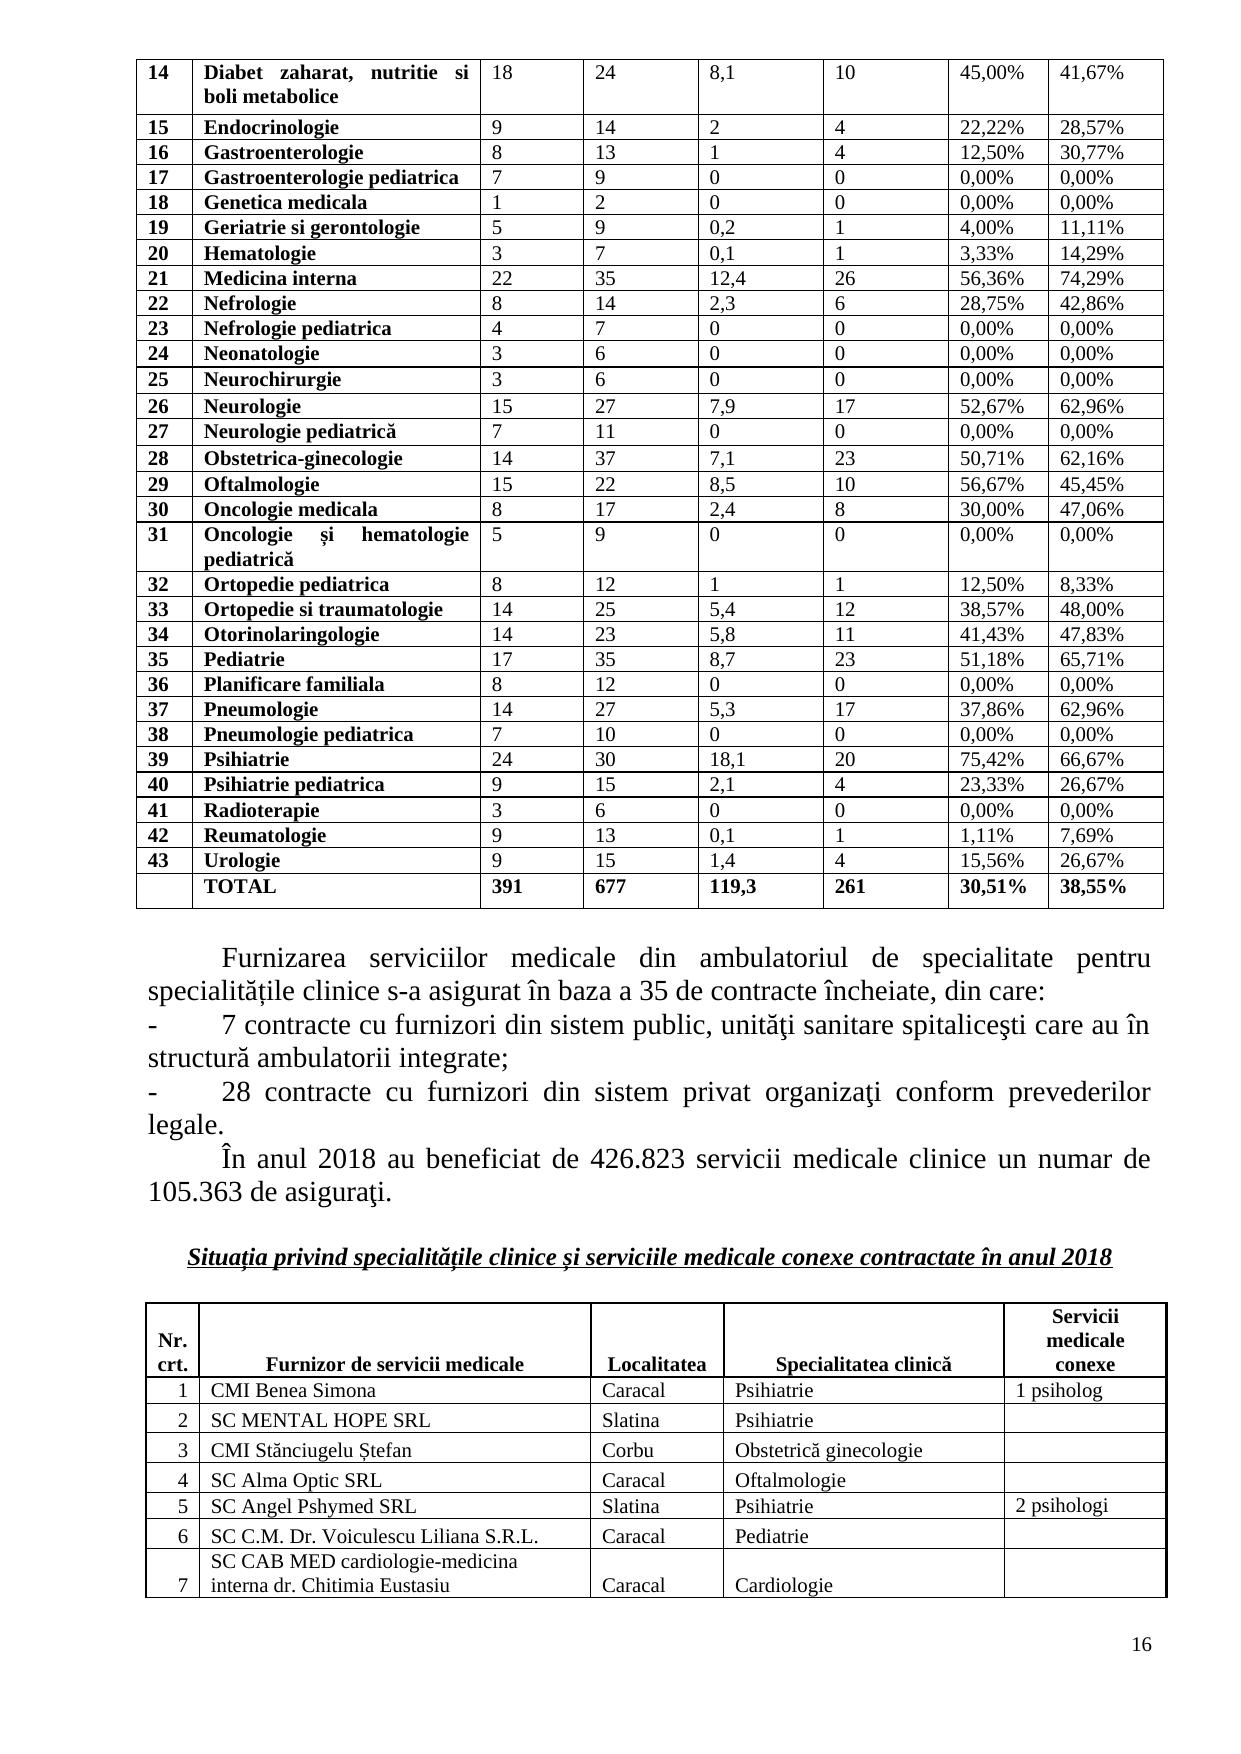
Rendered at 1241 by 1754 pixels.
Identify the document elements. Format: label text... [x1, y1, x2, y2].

text Situația privind specialitățile clinice și serviciile medicale conexe contractate în anul 2018 [148, 1242, 1152, 1270]
table_cell 14 [481, 697, 583, 721]
table_cell 6 [824, 291, 948, 315]
table_cell 14 [481, 622, 583, 646]
table_cell 3,33% [949, 240, 1048, 264]
table_cell 6 [584, 798, 698, 822]
table_cell 17 [481, 647, 583, 671]
table_cell 0,00% [949, 672, 1048, 696]
table_cell 13 [584, 823, 698, 847]
table_cell 2,4 [699, 497, 823, 521]
table_cell 35 [584, 266, 698, 289]
table_cell 5,4 [699, 597, 823, 621]
table_cell 22 [481, 266, 583, 289]
table_cell 391 [481, 874, 583, 908]
table_cell 39 [137, 747, 192, 771]
table_cell 9 [584, 165, 698, 189]
table_cell Neurologie pediatrică [193, 419, 480, 444]
table_cell 31 [137, 523, 192, 571]
table_cell 0,00% [949, 368, 1048, 393]
table_cell Psihiatrie [724, 1404, 1004, 1432]
table_cell 15 [137, 115, 192, 139]
table_cell SC Angel Pshymed SRL [200, 1493, 590, 1518]
table_cell 12,50% [949, 140, 1048, 164]
table_cell 0 [699, 798, 823, 822]
table_cell [137, 874, 192, 908]
table_cell 0,00% [949, 722, 1048, 746]
table_cell Ortopedie pediatrica [193, 572, 480, 596]
table_cell 0,00% [1049, 672, 1163, 696]
table_cell 0 [824, 341, 948, 366]
table_cell CMI Stănciugelu Ștefan [200, 1433, 590, 1462]
table_cell 9 [481, 823, 583, 847]
table_cell Caracal [591, 1378, 723, 1402]
table_cell Pneumologie [193, 697, 480, 721]
table_cell 14 [481, 446, 583, 471]
table_cell 0 [824, 722, 948, 746]
table_cell 38,55% [1049, 874, 1163, 908]
table_cell 1 [481, 190, 583, 214]
table_cell 0 [699, 672, 823, 696]
table_cell Otorinolaringologie [193, 622, 480, 646]
table_cell 14 [584, 291, 698, 315]
table_cell 8,5 [699, 472, 823, 496]
table_cell 45,00% [949, 60, 1048, 114]
table_cell 18 [137, 190, 192, 214]
table_cell 21 [137, 266, 192, 289]
table_cell 15 [584, 773, 698, 796]
table_cell 23 [824, 647, 948, 671]
table_cell 24 [481, 747, 583, 771]
table_cell 5,8 [699, 622, 823, 646]
table_cell [1005, 1404, 1165, 1432]
table_cell 0 [699, 165, 823, 189]
table_cell 33 [137, 597, 192, 621]
table_cell 18 [481, 60, 583, 114]
table_cell Psihiatrie pediatrica [193, 773, 480, 796]
table_cell 12,4 [699, 266, 823, 289]
table_cell 25 [584, 597, 698, 621]
table_cell 0 [699, 722, 823, 746]
table_cell Radioterapie [193, 798, 480, 822]
table_cell 1 [824, 215, 948, 239]
table_cell 6 [147, 1519, 199, 1548]
table_cell 7 [147, 1549, 199, 1597]
table_cell 14 [481, 597, 583, 621]
table_cell 0,2 [699, 215, 823, 239]
table_cell 22 [137, 291, 192, 315]
table_cell 8,33% [1049, 572, 1163, 596]
table_cell 10 [824, 60, 948, 114]
table_cell [1005, 1433, 1165, 1462]
table_cell 7 [481, 722, 583, 746]
table_cell 28 [137, 446, 192, 471]
table_cell 0,00% [1049, 419, 1163, 444]
table_cell 5 [147, 1493, 199, 1518]
table_cell 6 [584, 341, 698, 366]
table_cell 0 [699, 316, 823, 340]
table_cell 0 [824, 368, 948, 393]
table_cell 10 [824, 472, 948, 496]
table_cell Corbu [591, 1433, 723, 1462]
table_cell Medicina interna [193, 266, 480, 289]
table_cell 8 [481, 291, 583, 315]
table_cell 30,00% [949, 497, 1048, 521]
table_header Specialitatea clinică [725, 1304, 1003, 1376]
table_cell 11,11% [1049, 215, 1163, 239]
table_cell 34 [137, 622, 192, 646]
table_cell 3 [481, 341, 583, 366]
table_cell Oftalmologie [724, 1463, 1004, 1492]
table_cell 8,7 [699, 647, 823, 671]
table_cell 0,00% [949, 523, 1048, 571]
table_cell 0,00% [949, 165, 1048, 189]
table_cell 7,9 [699, 394, 823, 418]
table_cell 42 [137, 823, 192, 847]
table_header Nr. crt. [147, 1304, 198, 1376]
table_cell Psihiatrie [193, 747, 480, 771]
table_cell 0,00% [1049, 798, 1163, 822]
table_cell 17 [824, 697, 948, 721]
table_cell Genetica medicala [193, 190, 480, 214]
table_cell 41,67% [1049, 60, 1163, 114]
table_cell 18,1 [699, 747, 823, 771]
table_cell 17 [824, 394, 948, 418]
table_cell 36 [137, 672, 192, 696]
table_cell Oncologie medicala [193, 497, 480, 521]
table_cell 37 [584, 446, 698, 471]
table_cell 15 [584, 848, 698, 873]
table_cell 261 [824, 874, 948, 908]
table_cell 0,00% [949, 798, 1048, 822]
table_cell 15,56% [949, 848, 1048, 873]
table_cell 8 [481, 497, 583, 521]
table_cell 30 [137, 497, 192, 521]
table_cell 15 [481, 472, 583, 496]
table_cell 7 [584, 316, 698, 340]
table_cell 0 [824, 672, 948, 696]
table_cell Oncologie și hematologie pediatrică [193, 523, 480, 571]
table_cell 25 [137, 368, 192, 393]
table_cell 45,45% [1049, 472, 1163, 496]
table_cell CMI Benea Simona [200, 1378, 590, 1402]
table_cell Caracal [591, 1519, 723, 1548]
table_cell 62,96% [1049, 697, 1163, 721]
table_cell Endocrinologie [193, 115, 480, 139]
table_cell Slatina [591, 1404, 723, 1432]
text - 28 contracte cu furnizori din sistem privat organizaţi conform prevederilor legale. [148, 1074, 1152, 1141]
table_cell 4 [824, 773, 948, 796]
table_cell 3 [481, 240, 583, 264]
table_cell 4 [147, 1463, 199, 1492]
table_cell Geriatrie si gerontologie [193, 215, 480, 239]
table_cell Psihiatrie [724, 1378, 1004, 1402]
table_cell 2,3 [699, 291, 823, 315]
table_cell 51,18% [949, 647, 1048, 671]
table_cell Nefrologie pediatrica [193, 316, 480, 340]
table_cell Reumatologie [193, 823, 480, 847]
table_cell 5,3 [699, 697, 823, 721]
table_cell 5 [481, 215, 583, 239]
table_cell 40 [137, 773, 192, 796]
table_cell SC CAB MED cardiologie-medicina interna dr. Chitimia Eustasiu [200, 1549, 590, 1597]
table_cell 9 [481, 773, 583, 796]
table_cell 15 [481, 394, 583, 418]
table_cell 38 [137, 722, 192, 746]
table_cell 2 psihologi [1005, 1493, 1165, 1518]
table_cell 677 [584, 874, 698, 908]
table_cell 22 [584, 472, 698, 496]
text Furnizarea serviciilor medicale din ambulatoriul de specialitate pentru specialitățile clinice s-a asigurat în baza a 35 de contracte încheiate, din care: [148, 940, 1152, 1007]
table_cell 0,00% [949, 190, 1048, 214]
table_cell Nefrologie [193, 291, 480, 315]
table_cell 0 [699, 523, 823, 571]
table_cell 23 [824, 446, 948, 471]
text În anul 2018 au beneficiat de 426.823 servicii medicale clinice un numar de 105.363 de asiguraţi. [148, 1141, 1152, 1208]
table_header Servicii medicale conexe [1005, 1304, 1165, 1376]
table_cell 0 [824, 165, 948, 189]
table_cell 7 [584, 240, 698, 264]
table_cell SC Alma Optic SRL [200, 1463, 590, 1492]
table_cell 0,00% [949, 316, 1048, 340]
table_cell 65,71% [1049, 647, 1163, 671]
table_cell 23,33% [949, 773, 1048, 796]
table_cell 23 [584, 622, 698, 646]
table_cell Planificare familiala [193, 672, 480, 696]
table_cell 16 [137, 140, 192, 164]
table_cell 5 [481, 523, 583, 571]
table_cell 0,1 [699, 240, 823, 264]
table_cell 42,86% [1049, 291, 1163, 315]
table_cell 27 [584, 394, 698, 418]
table_cell 0 [699, 190, 823, 214]
table_cell 9 [481, 848, 583, 873]
table_header Localitatea [592, 1304, 723, 1376]
table_cell 0,00% [1049, 523, 1163, 571]
table_cell 32 [137, 572, 192, 596]
table_cell 4,00% [949, 215, 1048, 239]
table_cell Gastroenterologie pediatrica [193, 165, 480, 189]
table_cell Obstetrica-ginecologie [193, 446, 480, 471]
table_cell 0 [824, 316, 948, 340]
table_cell 38,57% [949, 597, 1048, 621]
table_cell 47,83% [1049, 622, 1163, 646]
table_cell 56,36% [949, 266, 1048, 289]
table_cell 35 [584, 647, 698, 671]
table_cell 20 [824, 747, 948, 771]
table_cell 14 [137, 60, 192, 114]
table_cell 0,00% [1049, 165, 1163, 189]
table_cell 1,4 [699, 848, 823, 873]
table_cell 7,1 [699, 446, 823, 471]
table_cell 7 [481, 165, 583, 189]
table_cell 4 [824, 140, 948, 164]
table_cell [1005, 1463, 1165, 1492]
table_cell 1 [147, 1378, 199, 1402]
table_cell 8,1 [699, 60, 823, 114]
table_cell Urologie [193, 848, 480, 873]
table_cell 1,11% [949, 823, 1048, 847]
table_cell 4 [481, 316, 583, 340]
table_cell TOTAL [193, 874, 480, 908]
table_cell Pediatrie [193, 647, 480, 671]
table_cell Neonatologie [193, 341, 480, 366]
table_cell 0 [824, 523, 948, 571]
table_cell 0,1 [699, 823, 823, 847]
table_cell Obstetrică ginecologie [724, 1433, 1004, 1462]
table_cell 23 [137, 316, 192, 340]
table_cell 0 [824, 798, 948, 822]
table_cell 2 [699, 115, 823, 139]
table_cell 56,67% [949, 472, 1048, 496]
table_cell 50,71% [949, 446, 1048, 471]
table_cell 1 [699, 572, 823, 596]
table_cell 0 [824, 190, 948, 214]
table_cell Diabet zaharat, nutritie si boli metabolice [193, 60, 480, 114]
table_cell 3 [147, 1433, 199, 1462]
table_cell [1005, 1549, 1165, 1597]
table_cell 12 [824, 597, 948, 621]
table_cell 19 [137, 215, 192, 239]
table_cell 7 [481, 419, 583, 444]
table_cell 0 [699, 368, 823, 393]
table_cell Hematologie [193, 240, 480, 264]
table_cell 1 [824, 572, 948, 596]
table_cell 0 [699, 341, 823, 366]
table_cell 12 [584, 672, 698, 696]
table_cell Caracal [591, 1463, 723, 1492]
table_cell 1 [824, 823, 948, 847]
table_cell 0 [699, 419, 823, 444]
table_cell 8 [481, 672, 583, 696]
table_cell 27 [584, 697, 698, 721]
table_cell 11 [824, 622, 948, 646]
table_cell 26,67% [1049, 848, 1163, 873]
table_cell Ortopedie si traumatologie [193, 597, 480, 621]
table_cell 1 [824, 240, 948, 264]
table_cell SC C.M. Dr. Voiculescu Liliana S.R.L. [200, 1519, 590, 1548]
table_cell 0,00% [1049, 190, 1163, 214]
table_cell 8 [824, 497, 948, 521]
table_cell 26,67% [1049, 773, 1163, 796]
table_cell 13 [584, 140, 698, 164]
table_cell 10 [584, 722, 698, 746]
table_cell 0,00% [1049, 316, 1163, 340]
table_cell 52,67% [949, 394, 1048, 418]
table_cell 20 [137, 240, 192, 264]
table_cell 17 [584, 497, 698, 521]
table_cell 41 [137, 798, 192, 822]
table_cell 2,1 [699, 773, 823, 796]
table_cell 12,50% [949, 572, 1048, 596]
table_cell 14,29% [1049, 240, 1163, 264]
table_cell 27 [137, 419, 192, 444]
table_cell 4 [824, 848, 948, 873]
table_cell 1 [699, 140, 823, 164]
table_cell 26 [824, 266, 948, 289]
table_cell Pediatrie [724, 1519, 1004, 1548]
table_cell Psihiatrie [724, 1493, 1004, 1518]
table_cell Cardiologie [724, 1549, 1004, 1597]
table_cell 2 [147, 1404, 199, 1432]
table_cell 74,29% [1049, 266, 1163, 289]
table_cell 41,43% [949, 622, 1048, 646]
table_cell 3 [481, 368, 583, 393]
table_cell 4 [824, 115, 948, 139]
table_cell 1 psiholog [1005, 1378, 1165, 1402]
table_cell 29 [137, 472, 192, 496]
table_cell 0,00% [1049, 722, 1163, 746]
table_cell Gastroenterologie [193, 140, 480, 164]
table_cell Caracal [591, 1549, 723, 1597]
table_cell 30,77% [1049, 140, 1163, 164]
table_cell 0 [824, 419, 948, 444]
table_header Furnizor de servicii medicale [200, 1304, 590, 1376]
table_cell 47,06% [1049, 497, 1163, 521]
table_cell 14 [584, 115, 698, 139]
table_cell 6 [584, 368, 698, 393]
table_cell 12 [584, 572, 698, 596]
table_cell 9 [481, 115, 583, 139]
table_cell 0,00% [1049, 368, 1163, 393]
table_cell 24 [584, 60, 698, 114]
table_cell 119,3 [699, 874, 823, 908]
table_cell 3 [481, 798, 583, 822]
table_cell 9 [584, 523, 698, 571]
table_cell 26 [137, 394, 192, 418]
table_cell Neurologie [193, 394, 480, 418]
table_cell Pneumologie pediatrica [193, 722, 480, 746]
table_cell Slatina [591, 1493, 723, 1518]
table_cell 30,51% [949, 874, 1048, 908]
table_cell 22,22% [949, 115, 1048, 139]
table_cell 48,00% [1049, 597, 1163, 621]
table_cell 7,69% [1049, 823, 1163, 847]
table_cell 66,67% [1049, 747, 1163, 771]
table_cell 75,42% [949, 747, 1048, 771]
table_cell 62,96% [1049, 394, 1163, 418]
table_cell 28,57% [1049, 115, 1163, 139]
table_cell SC MENTAL HOPE SRL [200, 1404, 590, 1432]
table_cell 11 [584, 419, 698, 444]
table_cell 30 [584, 747, 698, 771]
table_cell 43 [137, 848, 192, 873]
table_cell 35 [137, 647, 192, 671]
table_cell 28,75% [949, 291, 1048, 315]
table_cell 17 [137, 165, 192, 189]
table_cell 0,00% [1049, 341, 1163, 366]
table_cell Oftalmologie [193, 472, 480, 496]
table_cell [1005, 1519, 1165, 1548]
text - 7 contracte cu furnizori din sistem public, unităţi sanitare spitaliceşti care au în structură ambulatorii integrate; [148, 1007, 1152, 1074]
table_cell 37 [137, 697, 192, 721]
table_cell 9 [584, 215, 698, 239]
table_cell 8 [481, 572, 583, 596]
table_cell 24 [137, 341, 192, 366]
table_cell 37,86% [949, 697, 1048, 721]
table_cell 0,00% [949, 341, 1048, 366]
table_cell 8 [481, 140, 583, 164]
table_cell 62,16% [1049, 446, 1163, 471]
table_cell 0,00% [949, 419, 1048, 444]
table_cell Neurochirurgie [193, 368, 480, 393]
table_cell 2 [584, 190, 698, 214]
